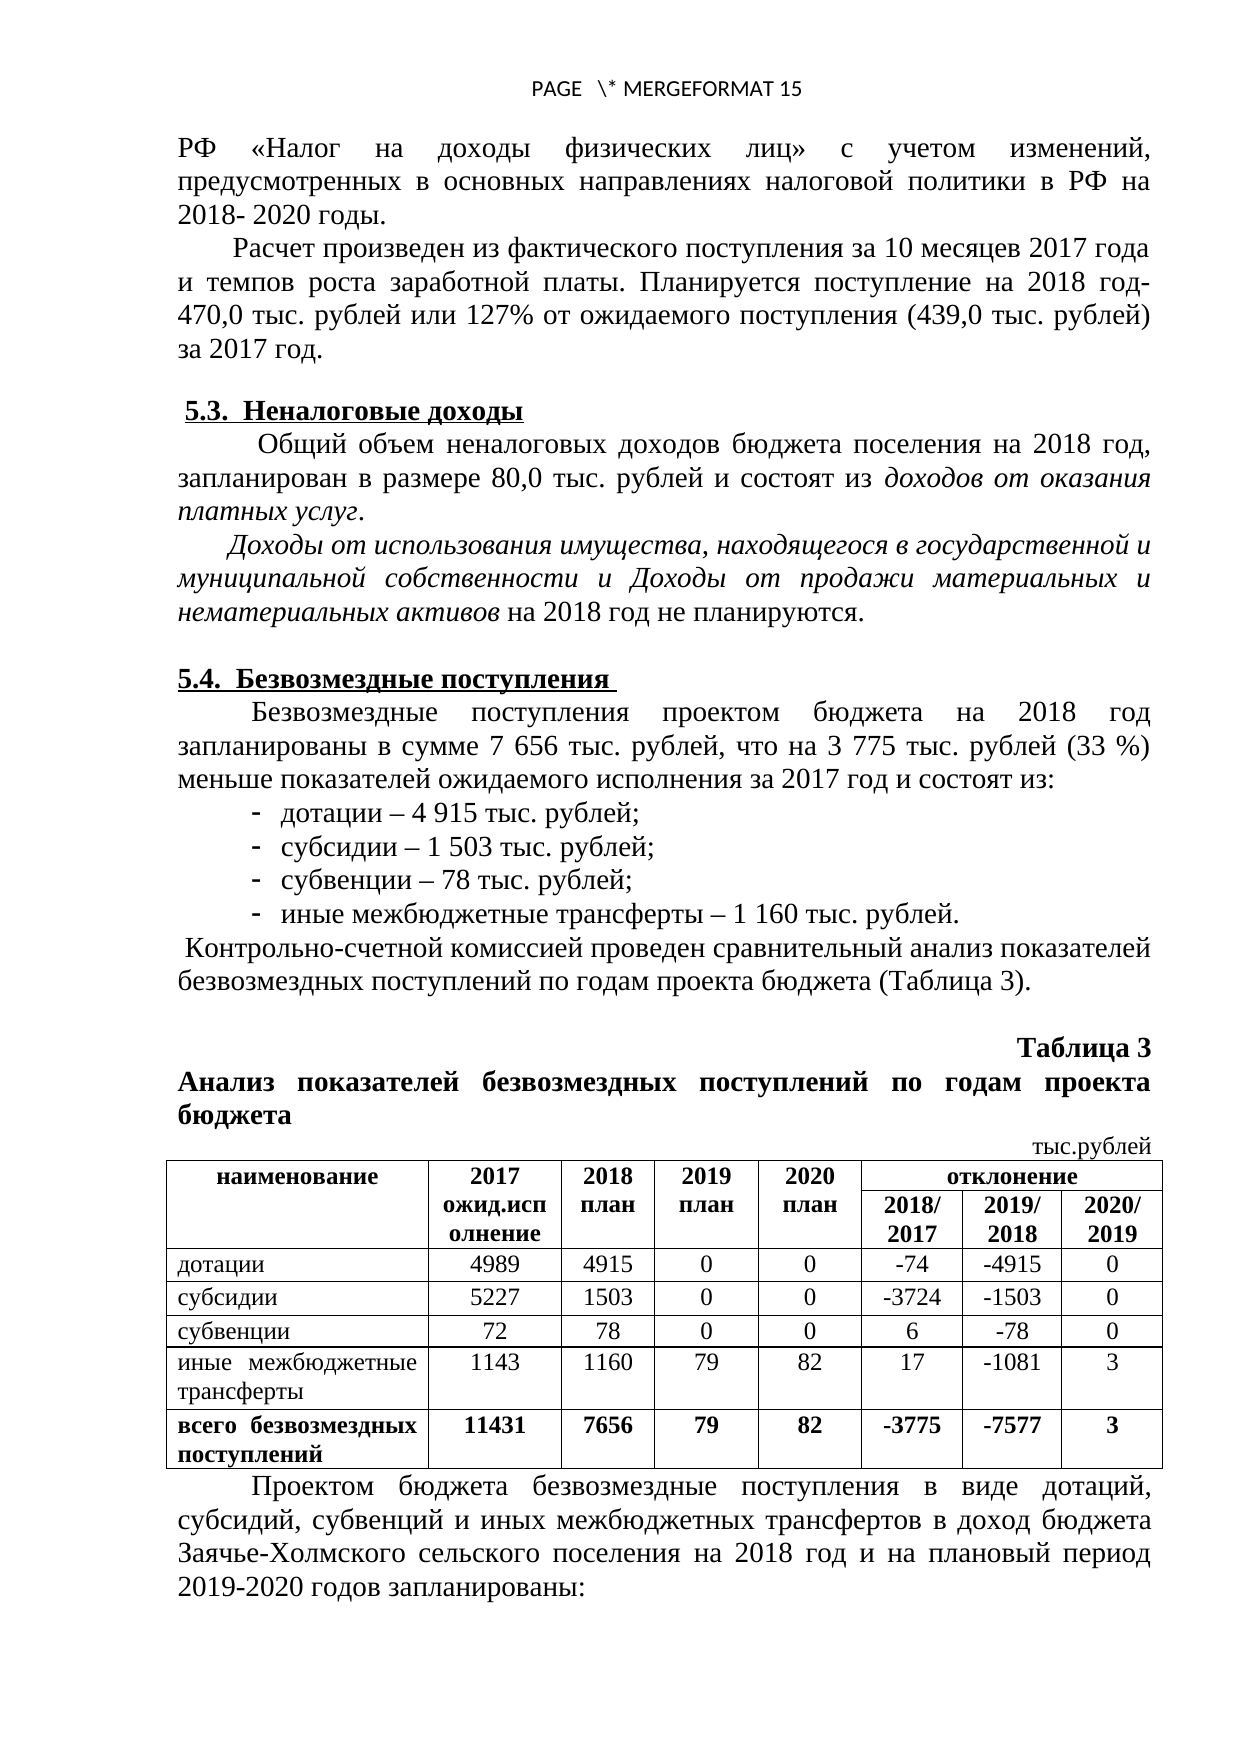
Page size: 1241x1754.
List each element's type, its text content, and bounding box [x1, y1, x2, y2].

table_header наименование [167, 1161, 428, 1248]
table_cell 6 [862, 1316, 962, 1346]
text Анализ показателей безвозмездных поступлений по годам проекта бюджета [177, 1064, 1152, 1131]
list субвенции – 78 тыс. рублей; [251, 862, 1152, 896]
text тыс.рублей [177, 1131, 1152, 1160]
table_cell 0 [655, 1249, 758, 1281]
table_cell 11431 [429, 1410, 561, 1467]
table_cell -4915 [963, 1249, 1061, 1281]
table_header 2018 план [562, 1161, 654, 1248]
table_cell 0 [655, 1316, 758, 1346]
table_cell 82 [759, 1348, 861, 1409]
table_cell 4915 [562, 1249, 654, 1281]
table_cell 5227 [429, 1282, 561, 1315]
table_header отклонение [862, 1161, 1162, 1189]
table_cell 2020/ 2019 [1062, 1191, 1162, 1248]
table_cell -3775 [862, 1410, 962, 1467]
table_cell -74 [862, 1249, 962, 1281]
table_cell 0 [1062, 1316, 1162, 1346]
table_cell 7656 [562, 1410, 654, 1467]
table_cell -1503 [963, 1282, 1061, 1315]
table_cell 78 [562, 1316, 654, 1346]
table_cell -78 [963, 1316, 1061, 1346]
table_cell 0 [759, 1316, 861, 1346]
table_cell 1143 [429, 1348, 561, 1409]
table_cell 79 [655, 1348, 758, 1409]
list субсидии – 1 503 тыс. рублей; [251, 829, 1152, 862]
table_cell 72 [429, 1316, 561, 1346]
table_cell 82 [759, 1410, 861, 1467]
list дотации – 4 915 тыс. рублей; [251, 795, 1152, 829]
table_header 2017 ожид.исполнение [429, 1161, 561, 1248]
table_header 2019 план [655, 1161, 758, 1248]
table_cell 2018/ 2017 [862, 1191, 962, 1248]
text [177, 130, 1152, 230]
table_cell 0 [759, 1249, 861, 1281]
table_cell 1160 [562, 1348, 654, 1409]
text Контрольно-счетной комиссией проведен сравнительный анализ показателей безвозмездных поступлений по годам проекта бюджета (Таблица 3). [177, 930, 1152, 997]
text 5.4. Безвозмездные поступления [177, 661, 1152, 694]
table_cell 3 [1062, 1410, 1162, 1467]
table_cell 0 [1062, 1282, 1162, 1315]
text Доходы от использования имущества, находящегося в государственной и муниципальной собственности и Доходы от продажи материальных и нематериальных активов на 2018 год не планируются. [177, 527, 1152, 627]
table_cell 17 [862, 1348, 962, 1409]
table_cell иные межбюджетные трансферты [167, 1348, 428, 1409]
text Проектом бюджета безвозмездные поступления в виде дотаций, субсидий, субвенций и иных межбюджетных трансфертов в доход бюджета Заячье-Холмского сельского поселения на 2018 год и на плановый период 2019-2020 годов запланированы: [177, 1469, 1152, 1603]
text Безвозмездные поступления проектом бюджета на 2018 год запланированы в сумме 7 656 тыс. рублей, что на 3 775 тыс. рублей (33 %) меньше показателей ожидаемого исполнения за 2017 год и состоят из: [177, 694, 1152, 795]
table_cell 79 [655, 1410, 758, 1467]
table_cell 0 [1062, 1249, 1162, 1281]
table_cell 2019/ 2018 [963, 1191, 1061, 1248]
table_cell 1503 [562, 1282, 654, 1315]
text Расчет произведен из фактического поступления за 10 месяцев 2017 года и темпов роста заработной платы. Планируется поступление на 2018 год- 470,0 тыс. рублей или 127% от ожидаемого поступления (439,0 тыс. рублей) за 2017 год. [177, 230, 1152, 364]
table_cell субвенции [167, 1316, 428, 1346]
text Таблица 3 [177, 1030, 1152, 1064]
list иные межбюджетные трансферты – 1 160 тыс. рублей. [251, 896, 1152, 930]
table_cell всего безвозмездных поступлений [167, 1410, 428, 1467]
text Общий объем неналоговых доходов бюджета поселения на 2018 год, запланирован в размере 80,0 тыс. рублей и состоят из доходов от оказания платных услуг. [177, 426, 1152, 527]
table_cell 4989 [429, 1249, 561, 1281]
table_cell -7577 [963, 1410, 1061, 1467]
table_cell 0 [655, 1282, 758, 1315]
table_cell -1081 [963, 1348, 1061, 1409]
table_cell 0 [759, 1282, 861, 1315]
table_cell дотации [167, 1249, 428, 1281]
text 5.3. Неналоговые доходы [177, 393, 1152, 426]
table_cell -3724 [862, 1282, 962, 1315]
table_cell субсидии [167, 1282, 428, 1315]
table_cell 3 [1062, 1348, 1162, 1409]
table_header 2020 план [759, 1161, 861, 1248]
